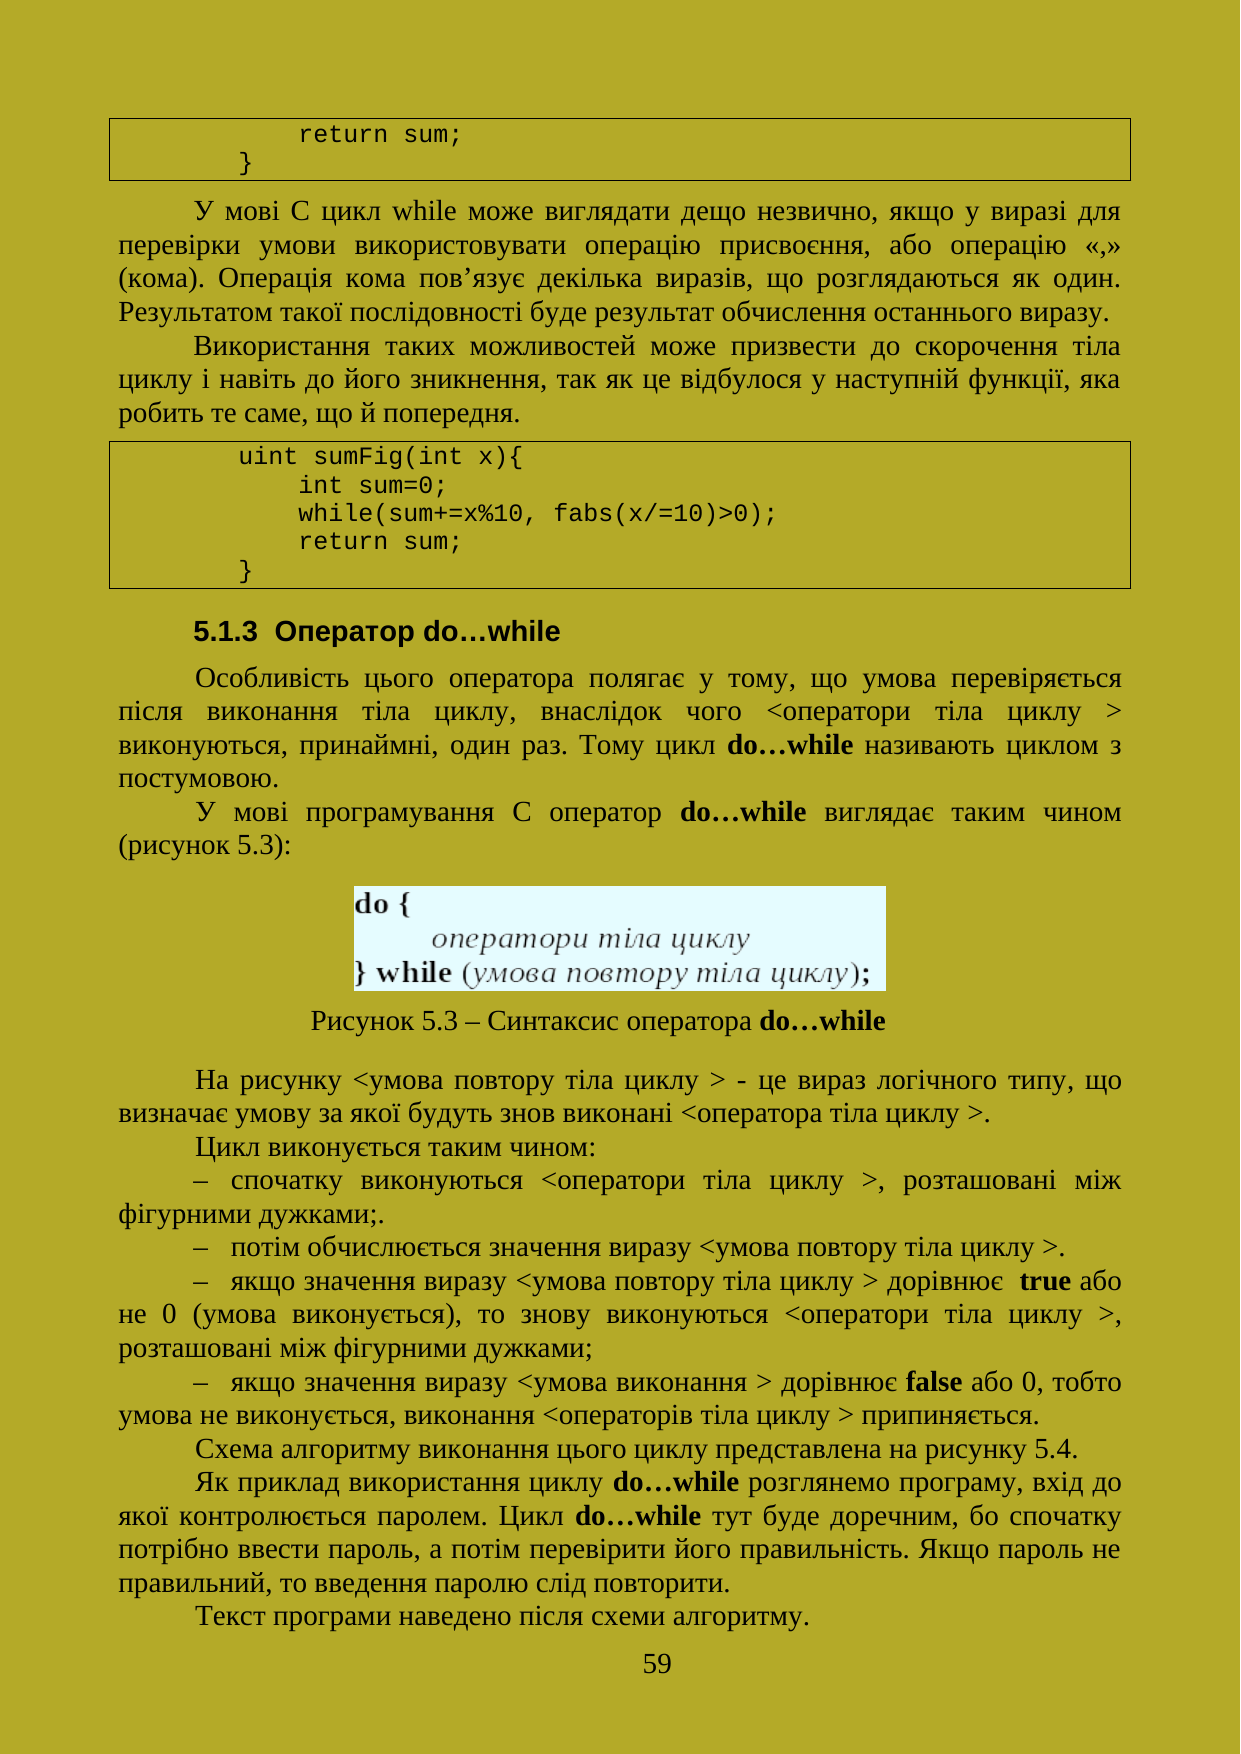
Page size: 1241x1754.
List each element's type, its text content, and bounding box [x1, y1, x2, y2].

text У мові програмування С оператор do…while виглядає таким чином (рисунок 5.3): [118, 794, 1122, 861]
text якщо значення виразу <умова виконання > дорівнює false або 0, тобто умова не виконується, виконання <операторів тіла циклу > припиняється. [118, 1364, 1122, 1431]
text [110, 119, 1130, 180]
text потім обчислюється значення виразу <умова повтору тіла циклу >. [118, 1229, 1122, 1263]
subtitle Оператор do…while [193, 614, 1039, 647]
text Цикл виконується таким чином: [118, 1129, 1122, 1162]
text Використання таких можливостей може призвести до скорочення тіла циклу і навіть до його зникнення, так як це відбулося у наступній функції, яка робить те саме, що й попередня. [118, 328, 1122, 428]
text uint sumFig(int x){ int sum=0; while(sum+=x%10, fabs(x/=10)>0); return sum; } [110, 442, 1130, 588]
text На рисунку <умова повтору тіла циклу > - це вираз логічного типу, що визначає умову за якої будуть знов виконані <оператора тіла циклу >. [118, 1062, 1122, 1129]
text спочатку виконуються <оператори тіла циклу >, розташовані між фігурними дужками;. [118, 1162, 1122, 1229]
text Як приклад використання циклу do…while розглянемо програму, вхід до якої контролюється паролем. Цикл do…while тут буде доречним, бо спочатку потрібно ввести пароль, а потім перевірити його правильність. Якщо пароль не правильний, то введення паролю слід повторити. [118, 1464, 1122, 1598]
text якщо значення виразу <умова повтору тіла циклу > дорівнює true або не 0 (умова виконується), то знову виконуються <оператори тіла циклу >, розташовані між фігурними дужками; [118, 1263, 1122, 1364]
text Текст програми наведено після схеми алгоритму. [118, 1598, 1122, 1632]
text Схема алгоритму виконання цього циклу представлена на рисунку 5.4. [118, 1431, 1122, 1464]
text У мові С цикл while може виглядати дещо незвично, якщо у виразі для перевірки умови використовувати операцію присвоєння, або операцію «,» (кома). Операція кома пов’язує декілька виразів, що розглядаються як один. Результатом такої послідовності буде результат обчислення останнього виразу. [118, 193, 1122, 328]
text Особливість цього оператора полягає у тому, що умова перевіряється після виконання тіла циклу, внаслідок чого <оператори тіла циклу > виконуються, принаймні, один раз. Тому цикл do…while називають циклом з постумовою. [118, 660, 1122, 794]
text Рисунок 5.3 – Синтаксис оператора do…while [118, 1003, 1004, 1037]
